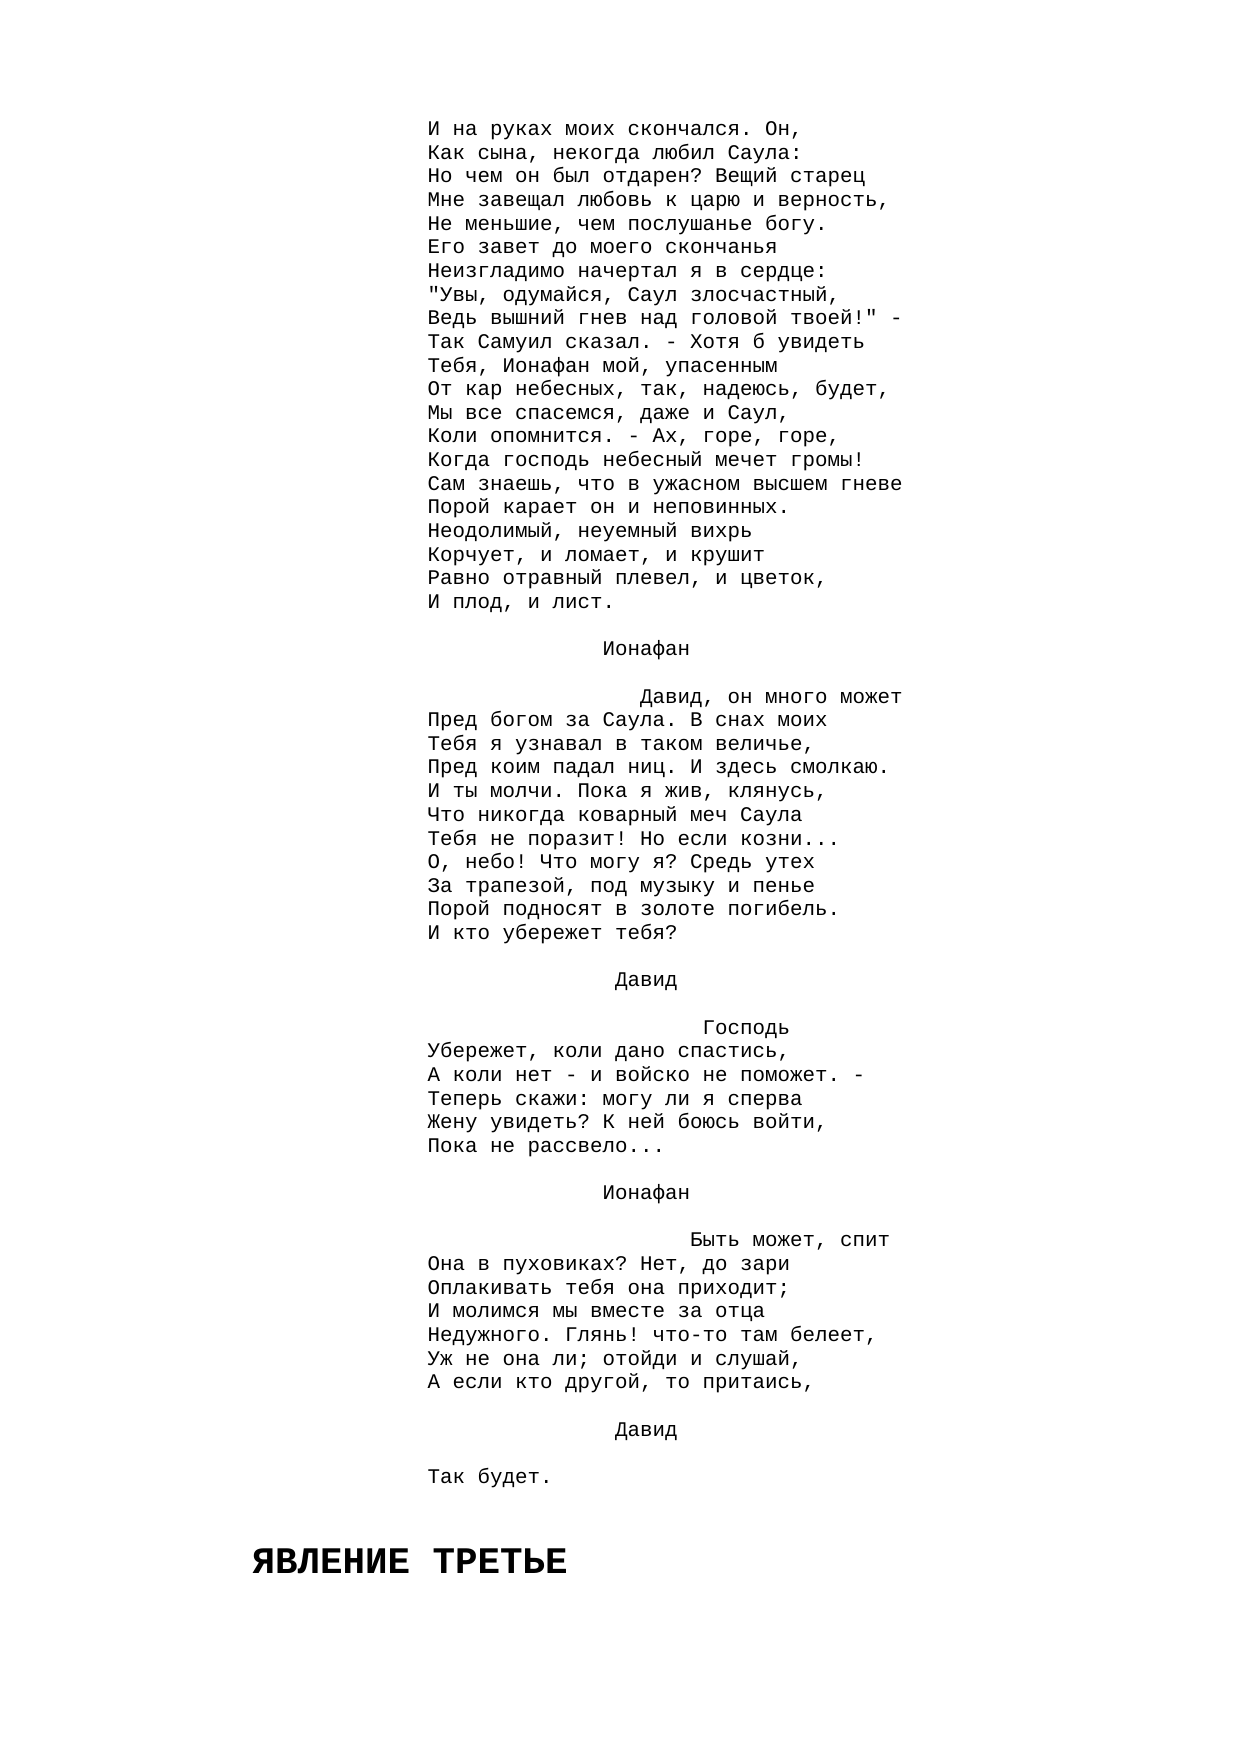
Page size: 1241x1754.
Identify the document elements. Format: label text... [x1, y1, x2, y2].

text И ты молчи. Пока я жив, клянусь, [177, 780, 1152, 804]
text За трапезой, под музыку и пенье [177, 875, 1152, 898]
text А коли нет - и войско не поможет. - [177, 1064, 1152, 1088]
text Мне завещал любовь к царю и верность, [177, 189, 1152, 213]
text Давид [177, 969, 1152, 993]
text Когда господь небесный мечет громы! [177, 449, 1152, 473]
text Так будет. [177, 1466, 1152, 1489]
text Теперь скажи: могу ли я сперва [177, 1088, 1152, 1111]
text Неизгладимо начертал я в сердце: [177, 260, 1152, 284]
text Корчует, и ломает, и крушит [177, 544, 1152, 567]
text Давид, он много может [177, 686, 1152, 709]
text Не меньшие, чем послушанье богу. [177, 213, 1152, 236]
text Убережет, коли дано спастись, [177, 1040, 1152, 1064]
text И молимся мы вместе за отца [177, 1300, 1152, 1324]
text Ведь вышний гнев над головой твоей!" - [177, 307, 1152, 331]
text Порой карает он и неповинных. [177, 496, 1152, 520]
text Равно отравный плевел, и цветок, [177, 567, 1152, 591]
text Тебя не поразит! Но если козни... [177, 827, 1152, 851]
text Она в пуховиках? Нет, до зари [177, 1253, 1152, 1277]
text Порой подносят в золоте погибель. [177, 898, 1152, 922]
text И плод, и лист. [177, 591, 1152, 615]
text Его завет до моего скончанья [177, 236, 1152, 260]
text Оплакивать тебя она приходит; [177, 1277, 1152, 1300]
subtitle ЯВЛЕНИЕ ТРЕТЬЕ [252, 1542, 1152, 1585]
text От кар небесных, так, надеюсь, будет, [177, 378, 1152, 402]
text Коли опомнится. - Ах, горе, горе, [177, 426, 1152, 449]
text Господь [177, 1017, 1152, 1040]
text Жену увидеть? К ней боюсь войти, [177, 1111, 1152, 1135]
text Быть может, спит [177, 1229, 1152, 1253]
text Тебя, Ионафан мой, упасенным [177, 354, 1152, 378]
text И кто убережет тебя? [177, 922, 1152, 946]
text Так Самуил сказал. - Хотя б увидеть [177, 331, 1152, 354]
text Ионафан [177, 638, 1152, 662]
text "Увы, одумайся, Саул злосчастный, [177, 284, 1152, 307]
text Недужного. Глянь! что-то там белеет, [177, 1324, 1152, 1348]
text А если кто другой, то притаись, [177, 1371, 1152, 1395]
text Уж не она ли; отойди и слушай, [177, 1348, 1152, 1371]
text Ионафан [177, 1182, 1152, 1206]
text Как сына, некогда любил Саула: [177, 142, 1152, 165]
text О, небо! Что могу я? Средь утех [177, 851, 1152, 875]
text Неодолимый, неуемный вихрь [177, 520, 1152, 544]
text Мы все спасемся, даже и Саул, [177, 402, 1152, 426]
text Пред коим падал ниц. И здесь смолкаю. [177, 757, 1152, 780]
text Что никогда коварный меч Саула [177, 804, 1152, 827]
text И на руках моих скончался. Он, [177, 118, 1152, 142]
text Пока не рассвело... [177, 1135, 1152, 1158]
text Тебя я узнавал в таком величье, [177, 733, 1152, 757]
text Сам знаешь, что в ужасном высшем гневе [177, 473, 1152, 496]
text Давид [177, 1419, 1152, 1442]
text Пред богом за Саула. В снах моих [177, 709, 1152, 733]
text Но чем он был отдарен? Вещий старец [177, 165, 1152, 189]
